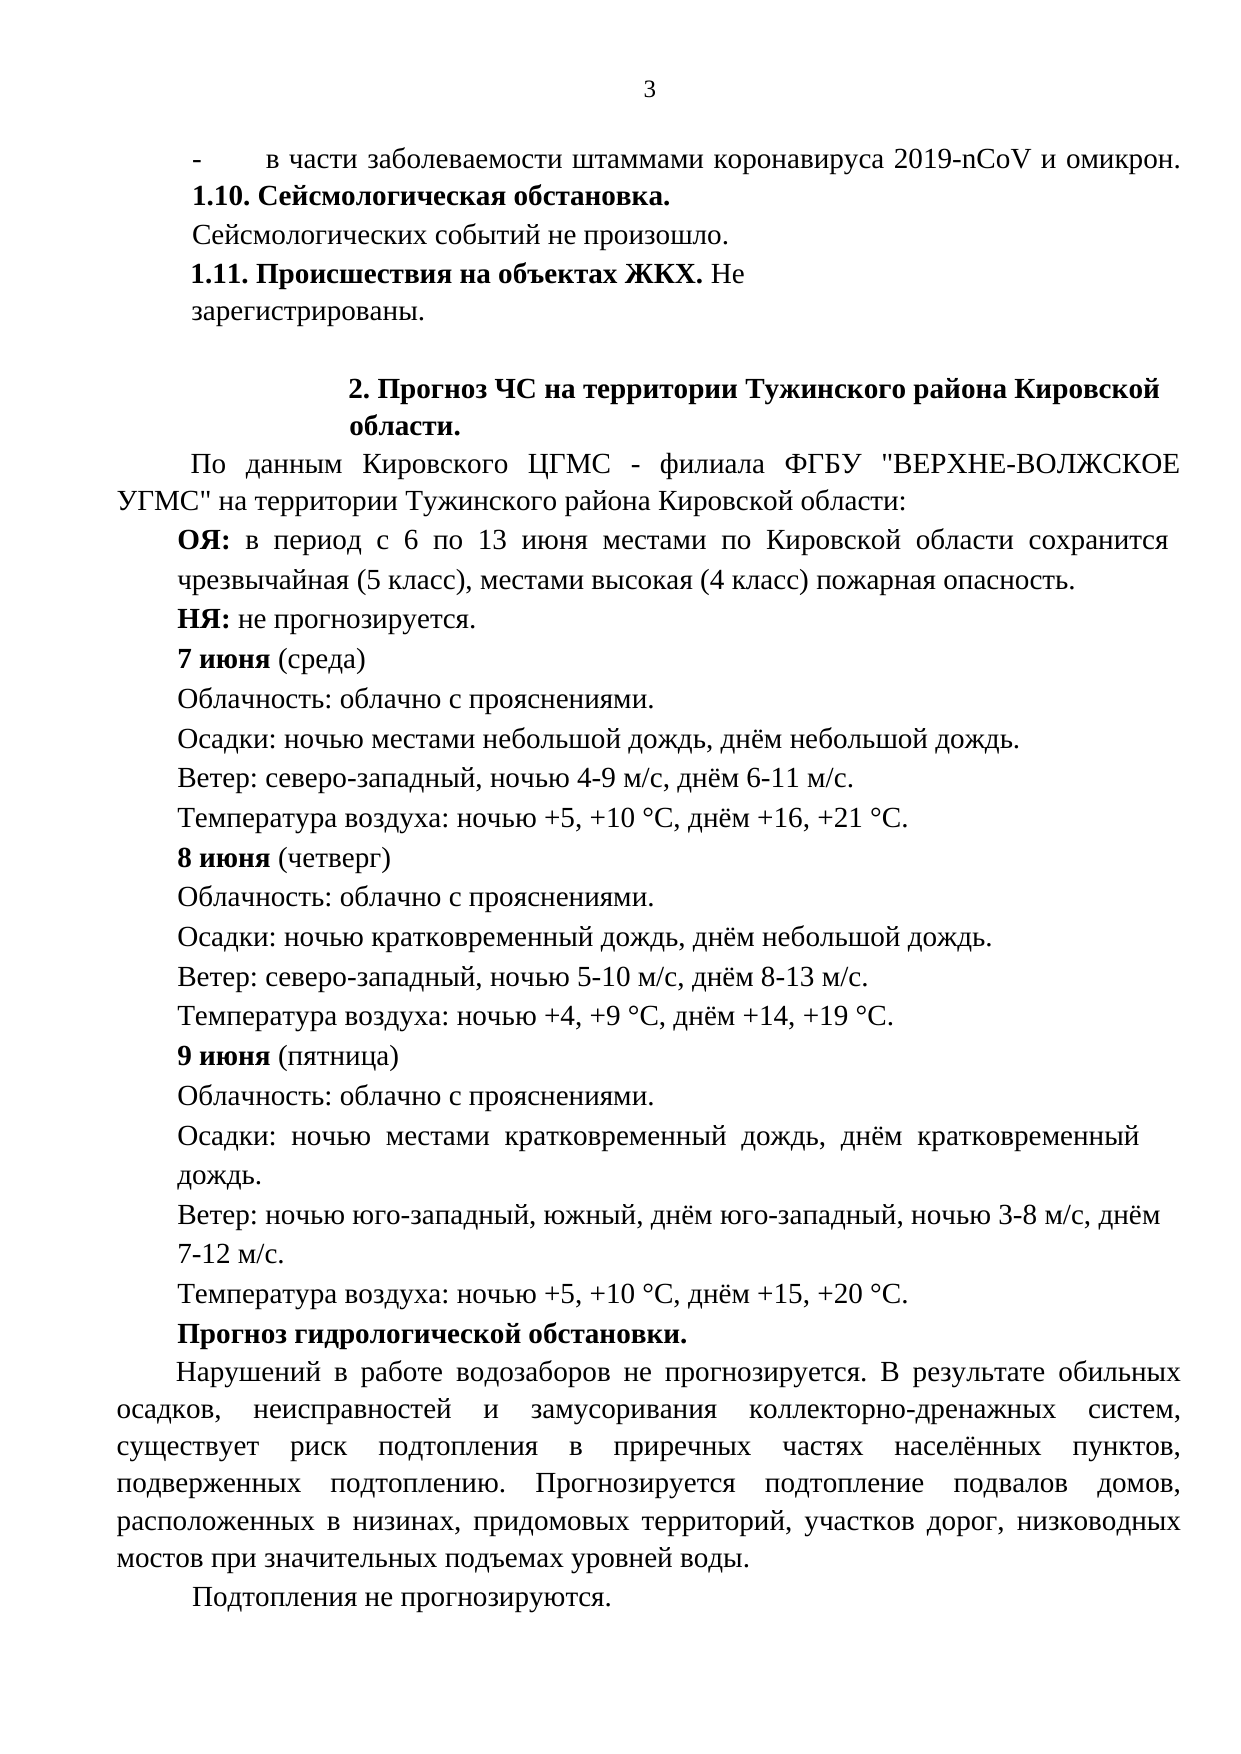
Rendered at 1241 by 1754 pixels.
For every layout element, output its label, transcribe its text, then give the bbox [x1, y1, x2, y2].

text 2. Прогноз ЧС на территории Тужинского района Кировской области. [348, 371, 1200, 442]
text чрезвычайная (5 класс), местами высокая (4 класс) пожарная опасность. [177, 562, 1200, 596]
text Ветер: северо-западный, ночью 4-9 м/с, днём 6-11 м/с. [177, 760, 1200, 794]
text Температура воздуха: ночью +4, +9 °C, днём +14, +19 °C. [177, 998, 1200, 1032]
text Прогноз гидрологической обстановки. [177, 1316, 1200, 1349]
text Облачность: облачно с прояснениями. [177, 681, 1200, 714]
text Ветер: северо-западный, ночью 5-10 м/с, днём 8-13 м/с. [177, 959, 1200, 992]
text 9 июня (пятница) [177, 1038, 1200, 1072]
text Температура воздуха: ночью +5, +10 °C, днём +16, +21 °C. [177, 800, 1200, 834]
text Температура воздуха: ночью +5, +10 °C, днём +15, +20 °C. [177, 1276, 1200, 1310]
text Сейсмологических событий не произошло. [192, 217, 1182, 251]
text Осадки: ночью местами небольшой дождь, днём небольшой дождь. [177, 721, 1200, 754]
text Осадки: ночью местами кратковременный дождь, днём кратковременный [177, 1118, 1200, 1151]
text Ветер: ночью юго-западный, южный, днём юго-западный, ночью 3-8 м/с, днём [177, 1197, 1200, 1231]
text 1.11. Происшествия на объектах ЖКХ. Не зарегистрированы. [190, 256, 746, 327]
list в части заболеваемости штаммами коронавируса 2019-nCoV и омикрон. 1.10. Сейсмологическая обстановка. [192, 141, 1182, 212]
text Облачность: облачно с прояснениями. [177, 1078, 1200, 1111]
text 8 июня (четверг) [177, 840, 1200, 873]
text 7-12 м/с. [177, 1237, 1200, 1270]
text ОЯ: в период с 6 по 13 июня местами по Кировской области сохранится [177, 522, 1200, 556]
text 7 июня (среда) [177, 641, 1200, 675]
text Облачность: облачно с прояснениями. [177, 879, 1200, 913]
text По данным Кировского ЦГМС - филиала ФГБУ "ВЕРХНЕ-ВОЛЖСКОЕ УГМС" на территории Тужинского района Кировской области: [116, 446, 1182, 517]
text Нарушений в работе водозаборов не прогнозируется. В результате обильных осадков, неисправностей и замусоривания коллекторно-дренажных систем, существует риск подтопления в приречных частях населённых пунктов, подверженных подтоплению. Прогнозируется подтопление подвалов домов, расположенных в низинах, придомовых территорий, участков дорог, низководных мостов при значительных подъемах уровней воды. [116, 1354, 1182, 1573]
text дождь. [177, 1157, 1200, 1191]
text НЯ: не прогнозируется. [177, 602, 1200, 635]
text Осадки: ночью кратковременный дождь, днём небольшой дождь. [177, 919, 1200, 953]
text Подтопления не прогнозируются. [192, 1579, 1182, 1612]
